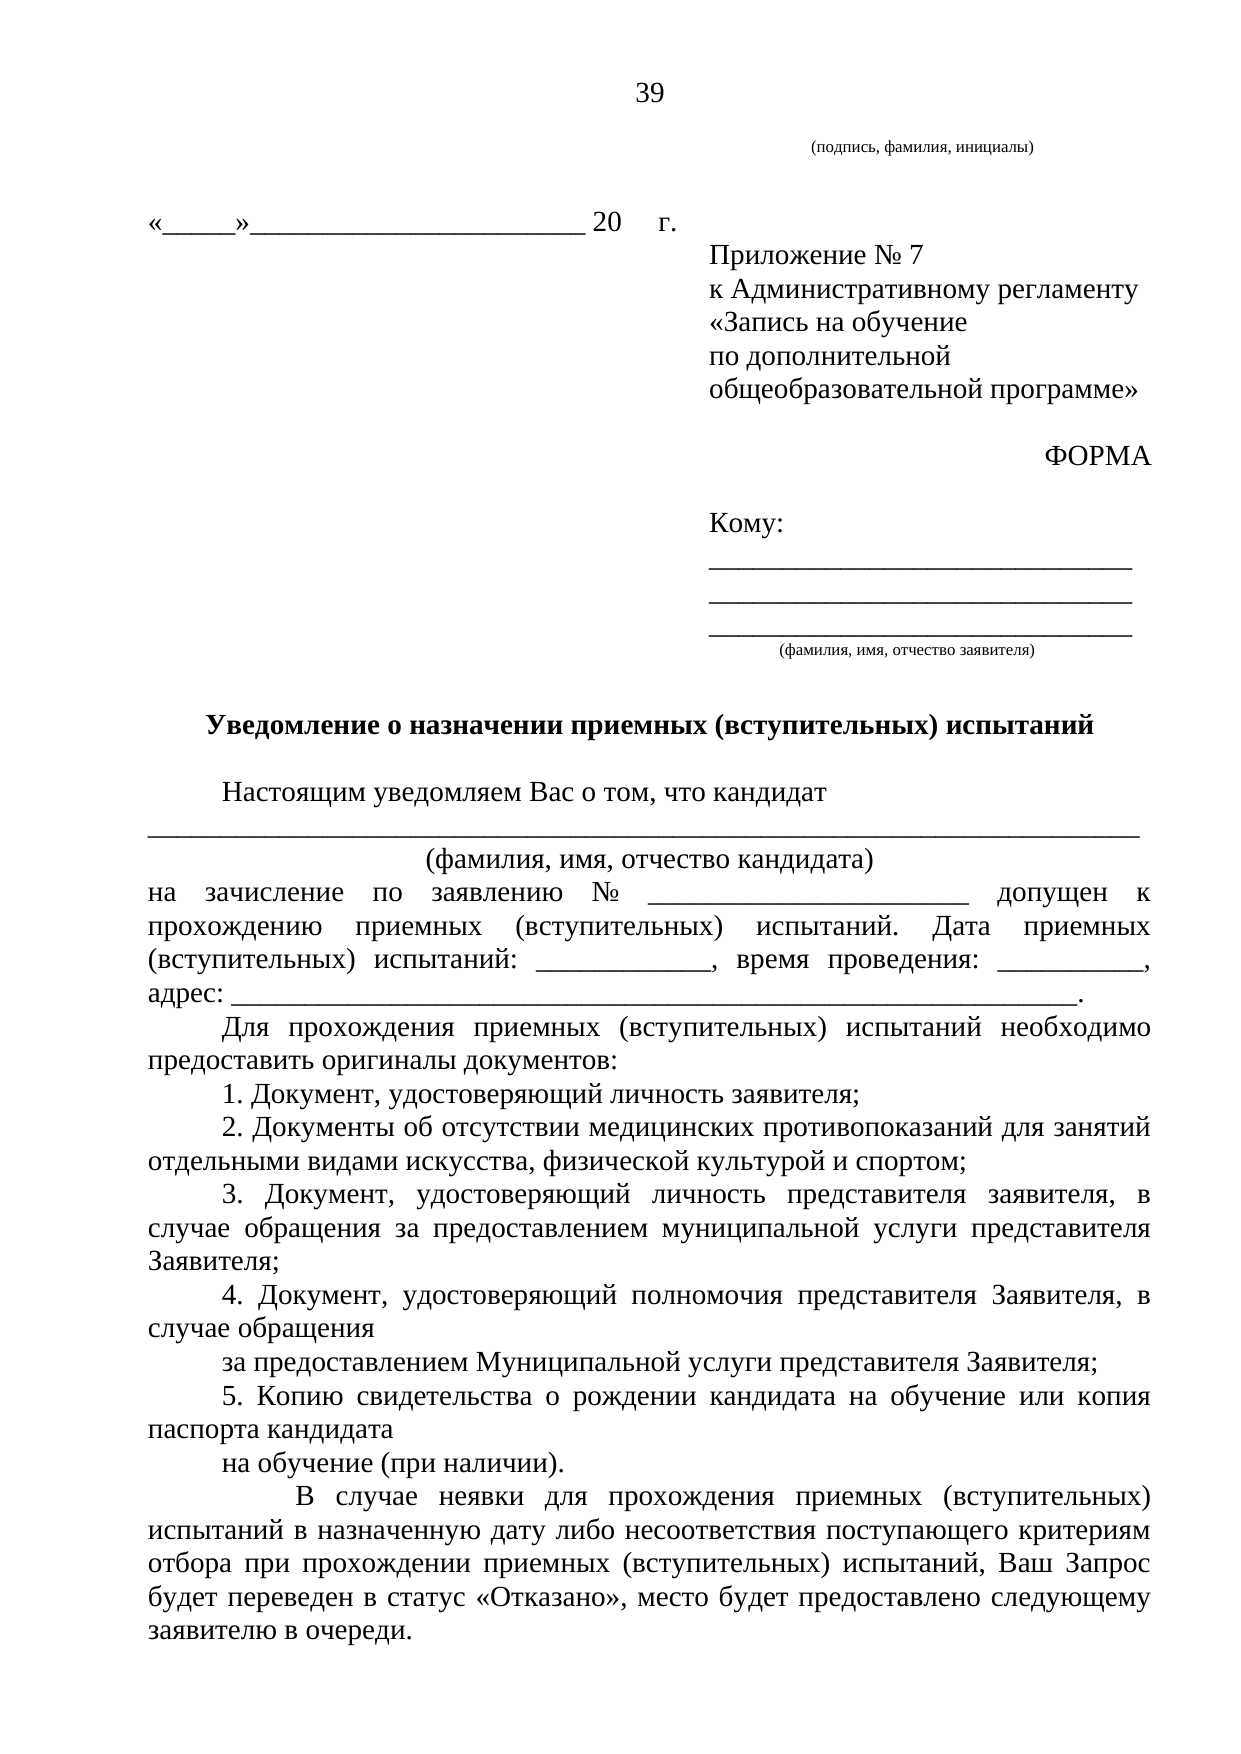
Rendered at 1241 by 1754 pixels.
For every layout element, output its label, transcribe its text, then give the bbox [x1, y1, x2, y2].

text (фамилия, имя, отчество кандидата) [148, 841, 1152, 874]
text «Запись на обучение по дополнительной общеобразовательной программе» [709, 304, 1152, 405]
text _____________________________ [709, 606, 1152, 640]
text ФОРМА [709, 438, 1152, 472]
text (фамилия, имя, отчество заявителя) [709, 640, 1152, 673]
text Для прохождения приемных (вступительных) испытаний необходимо предоставить оригиналы документов: [148, 1009, 1152, 1076]
text _____________________________ [709, 539, 1152, 573]
text В случае неявки для прохождения приемных (вступительных) испытаний в назначенную дату либо несоответствия поступающего критериям отбора при прохождении приемных (вступительных) испытаний, Ваш Запрос будет переведен в статус «Отказано», место будет предоставлено следующему заявителю в очереди. [148, 1478, 1152, 1646]
text (подпись, фамилия, инициалы) [148, 137, 1152, 170]
text на зачисление по заявлению № ______________________ допущен к прохождению приемных (вступительных) испытаний. Дата приемных (вступительных) испытаний: ____________, время проведения: __________, адрес: __________________________________________________________. [148, 874, 1152, 1009]
text Приложение № 7 [709, 237, 1152, 271]
text «_____»_______________________ 20 г. [148, 204, 1152, 237]
text _____________________________ [709, 573, 1152, 606]
text 3. Документ, удостоверяющий личность представителя заявителя, в случае обращения за предоставлением муниципальной услуги представителя Заявителя; [148, 1176, 1152, 1277]
text на обучение (при наличии). [148, 1445, 1152, 1478]
text Кому: [709, 506, 1152, 539]
text к Административному регламенту [709, 271, 1152, 304]
text 5. Копию свидетельства о рождении кандидата на обучение или копия паспорта кандидата [148, 1378, 1152, 1445]
text за предоставлением Муниципальной услуги представителя Заявителя; [148, 1344, 1152, 1378]
text 2. Документы об отсутствии медицинских противопоказаний для занятий отдельными видами искусства, физической культурой и спортом; [148, 1109, 1152, 1176]
text Уведомление о назначении приемных (вступительных) испытаний [148, 707, 1152, 740]
text 4. Документ, удостоверяющий полномочия представителя Заявителя, в случае обращения [148, 1277, 1152, 1344]
text 1. Документ, удостоверяющий личность заявителя; [148, 1076, 1152, 1109]
text Настоящим уведомляем Вас о том, что кандидат ____________________________________________________________________ [148, 774, 1152, 841]
